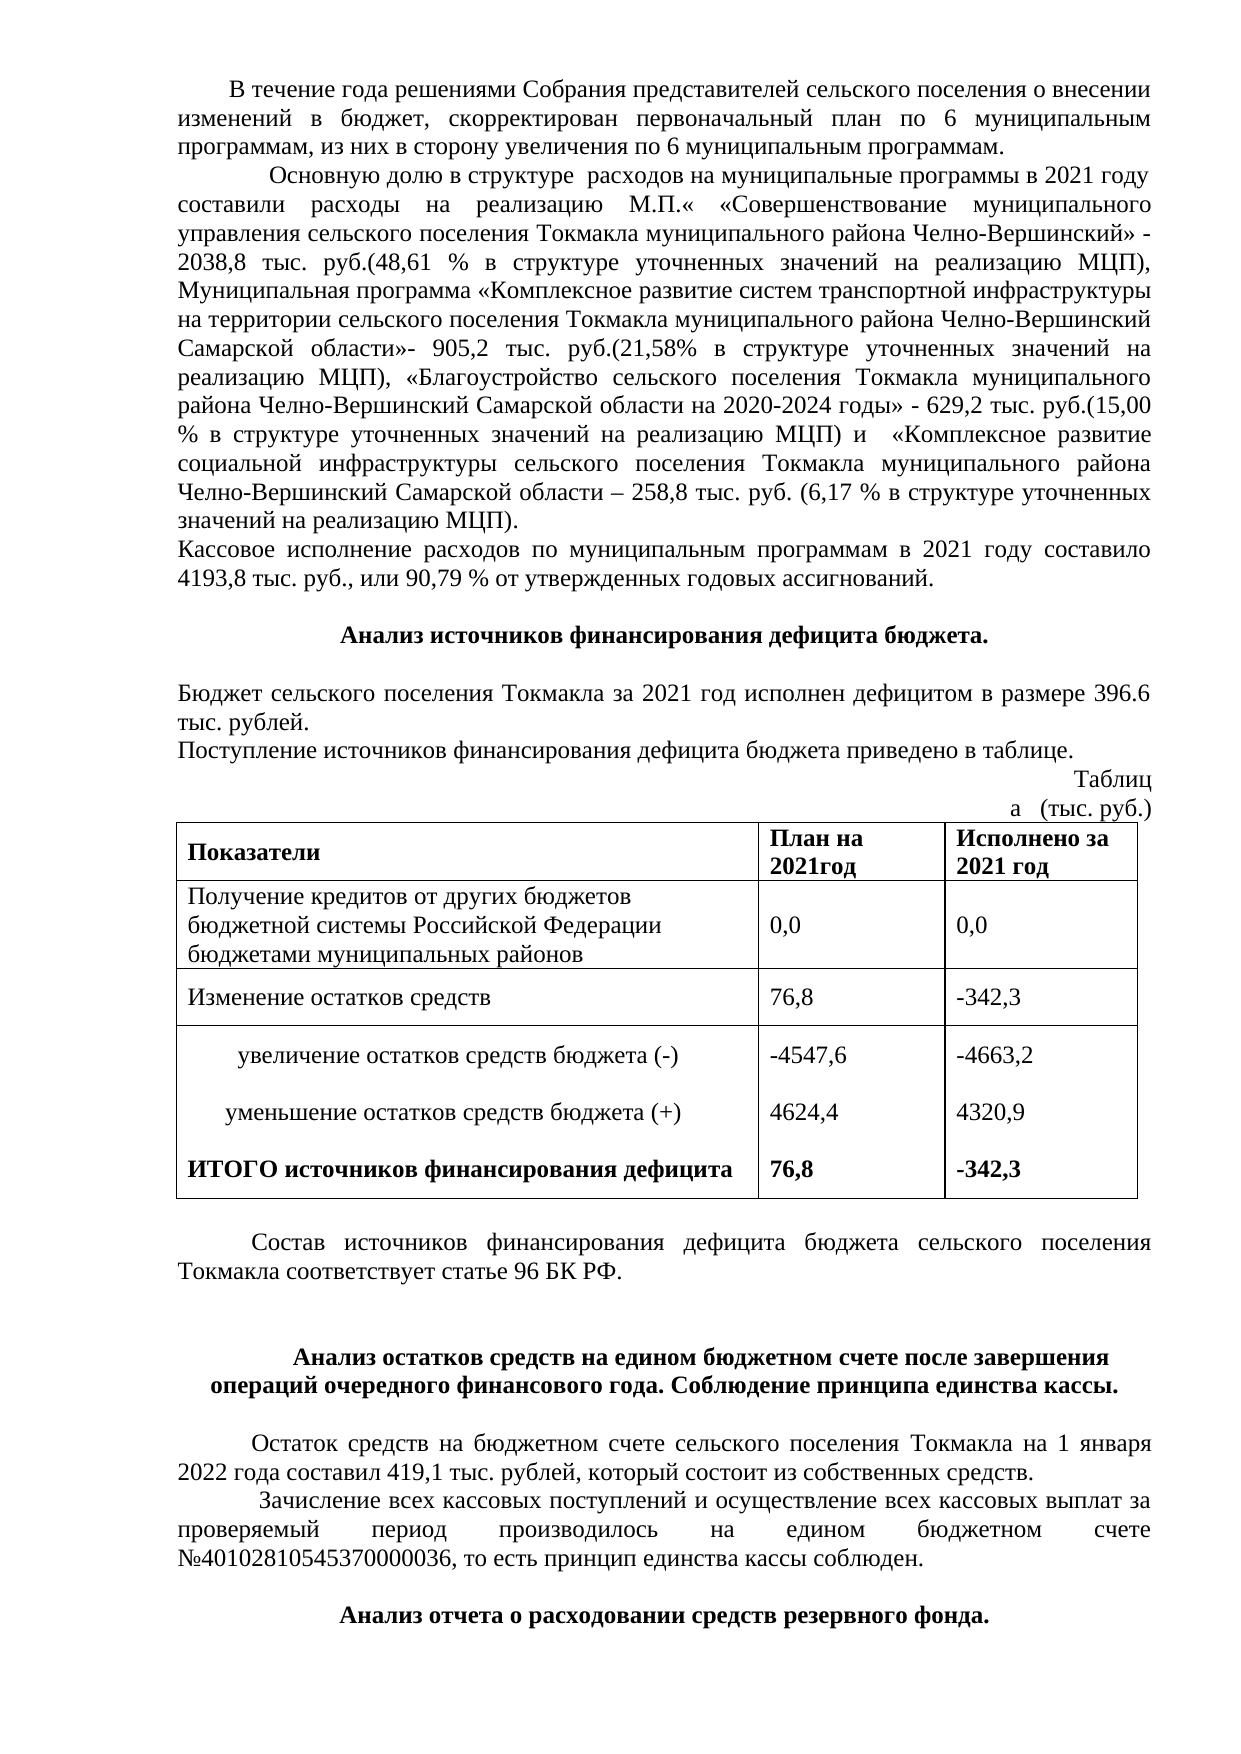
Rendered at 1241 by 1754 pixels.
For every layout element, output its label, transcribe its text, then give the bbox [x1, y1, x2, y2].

table_header Показатели [177, 823, 758, 880]
text Анализ остатков средств на едином бюджетном счете после завершения операций очередного финансового года. Соблюдение принципа единства кассы. [177, 1342, 1152, 1399]
table_cell увеличение остатков средств бюджета (-) [177, 1026, 758, 1082]
text Поступление источников финансирования дефицита бюджета приведено в таблице. [177, 735, 1152, 764]
table_cell Изменение остатков средств [177, 969, 758, 1025]
text Состав источников финансирования дефицита бюджета сельского поселения Токмакла соответствует статье 96 БК РФ. [177, 1227, 1152, 1285]
table_cell -4663,2 [946, 1026, 1137, 1082]
table_cell -342,3 [946, 969, 1137, 1025]
text Анализ источников финансирования дефицита бюджета. [177, 620, 1152, 649]
table_cell 0,0 [946, 881, 1137, 967]
table_cell -342,3 [946, 1140, 1137, 1197]
table_cell ИТОГО источников финансирования дефицита [177, 1140, 758, 1197]
text Остаток средств на бюджетном счете сельского поселения Токмакла на 1 января 2022 года со​ставил 419,1 тыс. рублей, который состоит из собственных средств. [177, 1428, 1152, 1485]
table_cell -4547,6 [759, 1026, 944, 1082]
text Основную долю в структуре расходов на муниципальные программы в 2021 году составили расходы на реализацию М.П.« «Совершенствование муниципального управления сельского поселения Токмакла муниципального района Челно-Вершинский» - 2038,8 тыс. руб.(48,61 % в структуре уточненных значений на реализацию МЦП), Муниципальная программа «Комплексное развитие систем транспортной инфраструктуры на территории сельского поселения Токмакла муниципального района Челно-Вершинский Самарской области»- 905,2 тыс. руб.(21,58% в структуре уточненных значений на реализацию МЦП), «Благоустройство сельского поселения Токмакла муниципального района Челно-Вершинский Самарской области на 2020-2024 годы» - 629,2 тыс. руб.(15,00 % в структуре уточненных значений на реализацию МЦП) и «Комплексное развитие социальной инфраструктуры сельского поселения Токмакла муниципального района Челно-Вершинский Самарской области – 258,8 тыс. руб. (6,17 % в структуре уточненных значений на реализацию МЦП). [177, 160, 1152, 534]
text Зачисление всех кассовых поступлений и осуществление всех кассовых выплат за проверяемый период производилось на едином бюджетном счете №40102810545370000036, то есть принцип единства кассы соблюден. [177, 1485, 1152, 1572]
text Кассовое исполнение расходов по муниципальным программам в 2021 году составило 4193,8 тыс. руб., или 90,79 % от утвержденных годовых ассигнований. [177, 534, 1152, 592]
table_cell уменьшение остатков средств бюджета (+) [177, 1083, 758, 1140]
text В течение года решениями Собрания представителей сельского поселения о внесении изменений в бюджет, скорректирован первоначальный план по 6 муниципальным программам, из них в сторону увеличения по 6 муниципальным программам. [177, 74, 1152, 160]
table_cell 76,8 [759, 1140, 944, 1197]
table_header План на 2021год [759, 823, 944, 880]
text Анализ отчета о расходовании средств резервного фонда. [177, 1600, 1152, 1629]
table_cell 76,8 [759, 969, 944, 1025]
table_cell 0,0 [759, 881, 944, 967]
table_cell 4320,9 [946, 1083, 1137, 1140]
text Бюджет сельского поселения Токмакла за 2021 год исполнен дефицитом в размере 396.6 тыс. рублей. [177, 678, 1152, 735]
table_cell Получение кредитов от других бюджетов бюджетной системы Российской Федерации бюджетами муниципальных районов [177, 881, 758, 967]
table_cell 4624,4 [759, 1083, 944, 1140]
table_header Исполнено за 2021 год [946, 823, 1137, 880]
text Таблица (тыс. руб.) [177, 764, 1152, 822]
